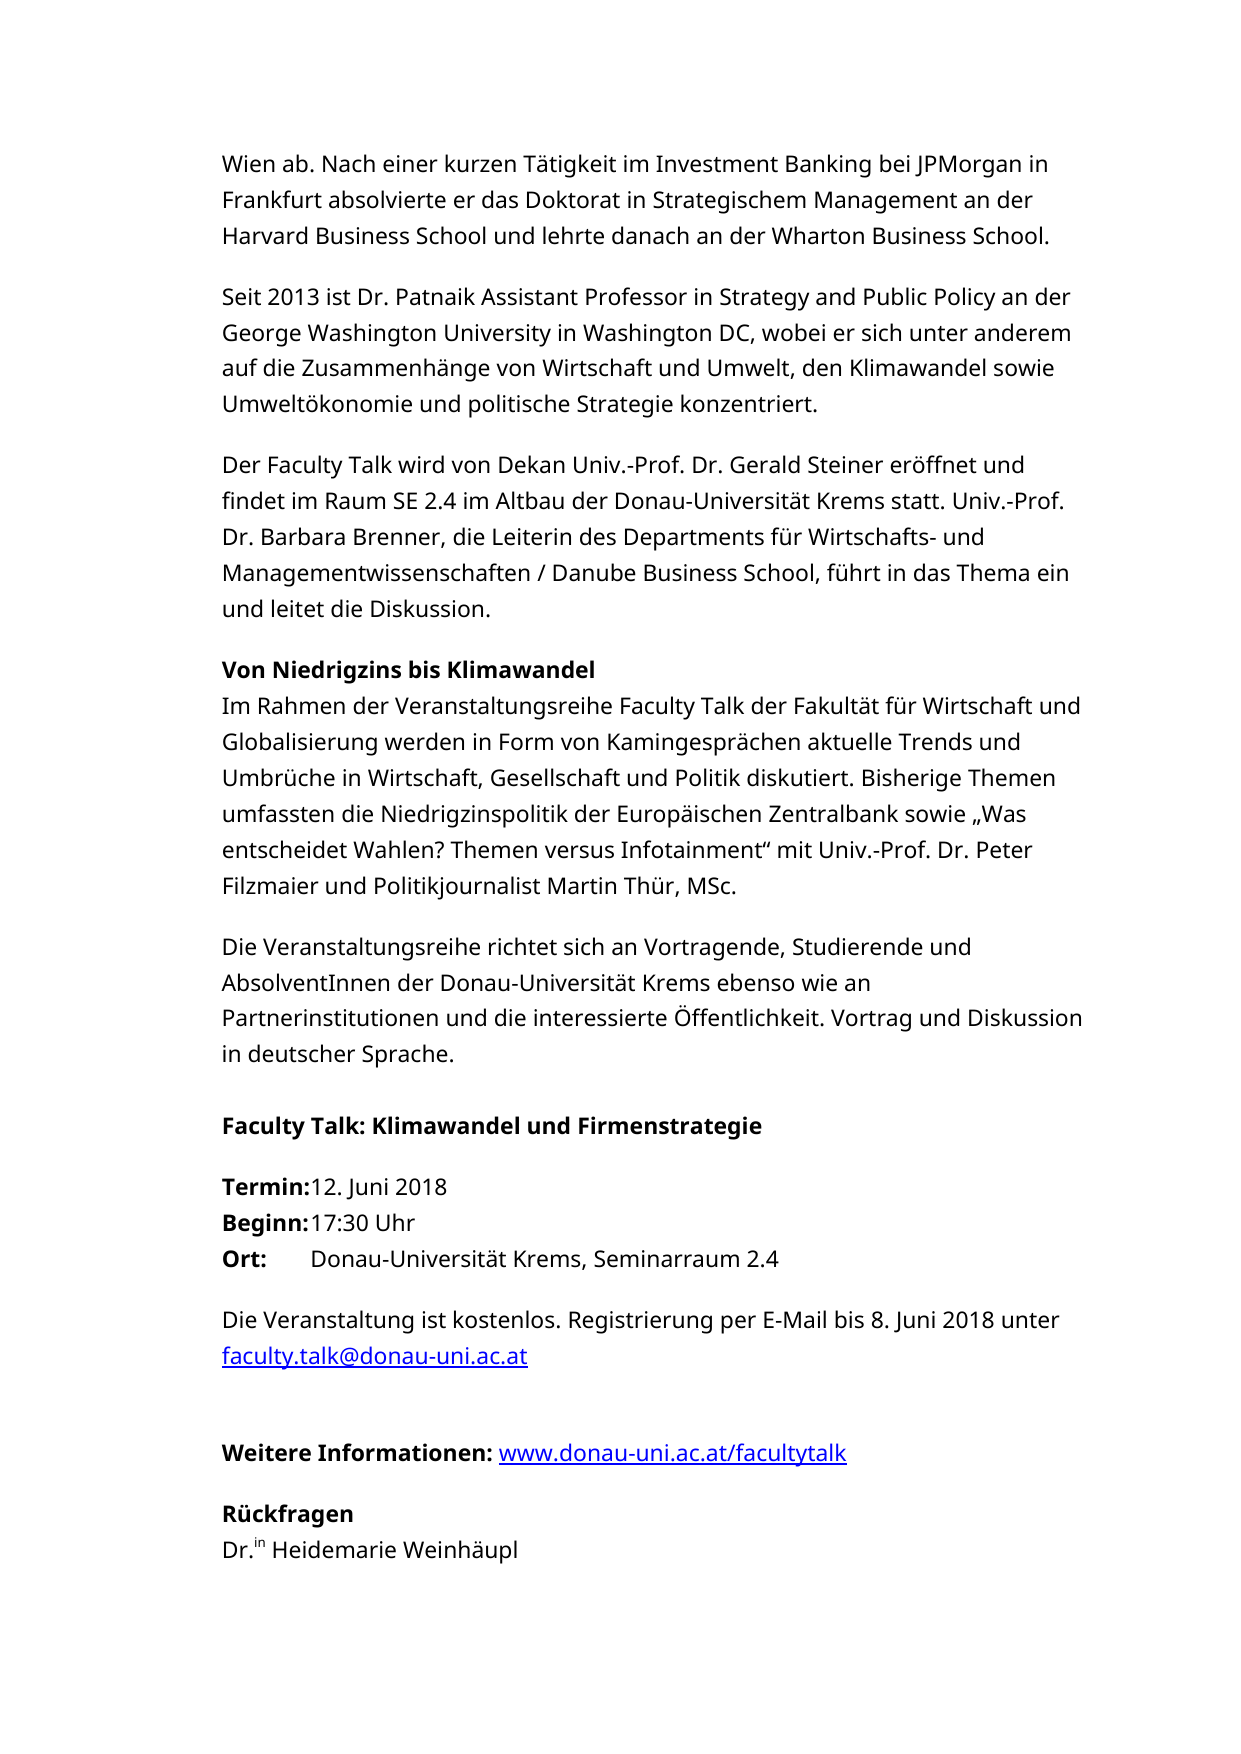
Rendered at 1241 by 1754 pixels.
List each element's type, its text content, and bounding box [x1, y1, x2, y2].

text Rückfragen [222, 1498, 1092, 1529]
text Von Niedrigzins bis Klimawandel Im Rahmen der Veranstaltungsreihe Faculty Talk der Fakultät für Wirtschaft und Globalisierung werden in Form von Kamingesprächen aktuelle Trends und Umbrüche in Wirtschaft, Gesellschaft und Politik diskutiert. Bisherige Themen umfassten die Niedrigzinspolitik der Europäischen Zentralbank sowie „Was entscheidet Wahlen? Themen versus Infotainment“ mit Univ.-Prof. Dr. Peter Filzmaier und Politikjournalist Martin Thür, MSc. [222, 654, 1092, 901]
text Weitere Informationen: www.donau-uni.ac.at/facultytalk [222, 1437, 1092, 1468]
text Seit 2013 ist Dr. Patnaik Assistant Professor in Strategy and Public Policy an der George Washington University in Washington DC, wobei er sich unter anderem auf die Zusammenhänge von Wirtschaft und Umwelt, den Klimawandel sowie Umweltökonomie und politische Strategie konzentriert. [222, 281, 1092, 419]
text Die Veranstaltung ist kostenlos. Registrierung per E-Mail bis 8. Juni 2018 unter faculty.talk@donau-uni.ac.at [222, 1304, 1092, 1371]
text Faculty Talk: Klimawandel und Firmenstrategie [222, 1110, 1092, 1141]
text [222, 148, 1092, 251]
text Termin: 12. Juni 2018 Beginn: 17:30 Uhr Ort: Donau-Universität Krems, Seminarraum 2.4 [222, 1171, 1092, 1274]
subtitle Dr.in Heidemarie Weinhäupl [222, 1534, 1092, 1565]
text Der Faculty Talk wird von Dekan Univ.-Prof. Dr. Gerald Steiner eröffnet und findet im Raum SE 2.4 im Altbau der Donau-Universität Krems statt. Univ.-Prof. Dr. Barbara Brenner, die Leiterin des Departments für Wirtschafts- und Managementwissenschaften / Danube Business School, führt in das Thema ein und leitet die Diskussion. [222, 449, 1092, 624]
text Die Veranstaltungsreihe richtet sich an Vortragende, Studierende und AbsolventInnen der Donau-Universität Krems ebenso wie an Partnerinstitutionen und die interessierte Öffentlichkeit. Vortrag und Diskussion in deutscher Sprache. [221, 931, 1092, 1069]
